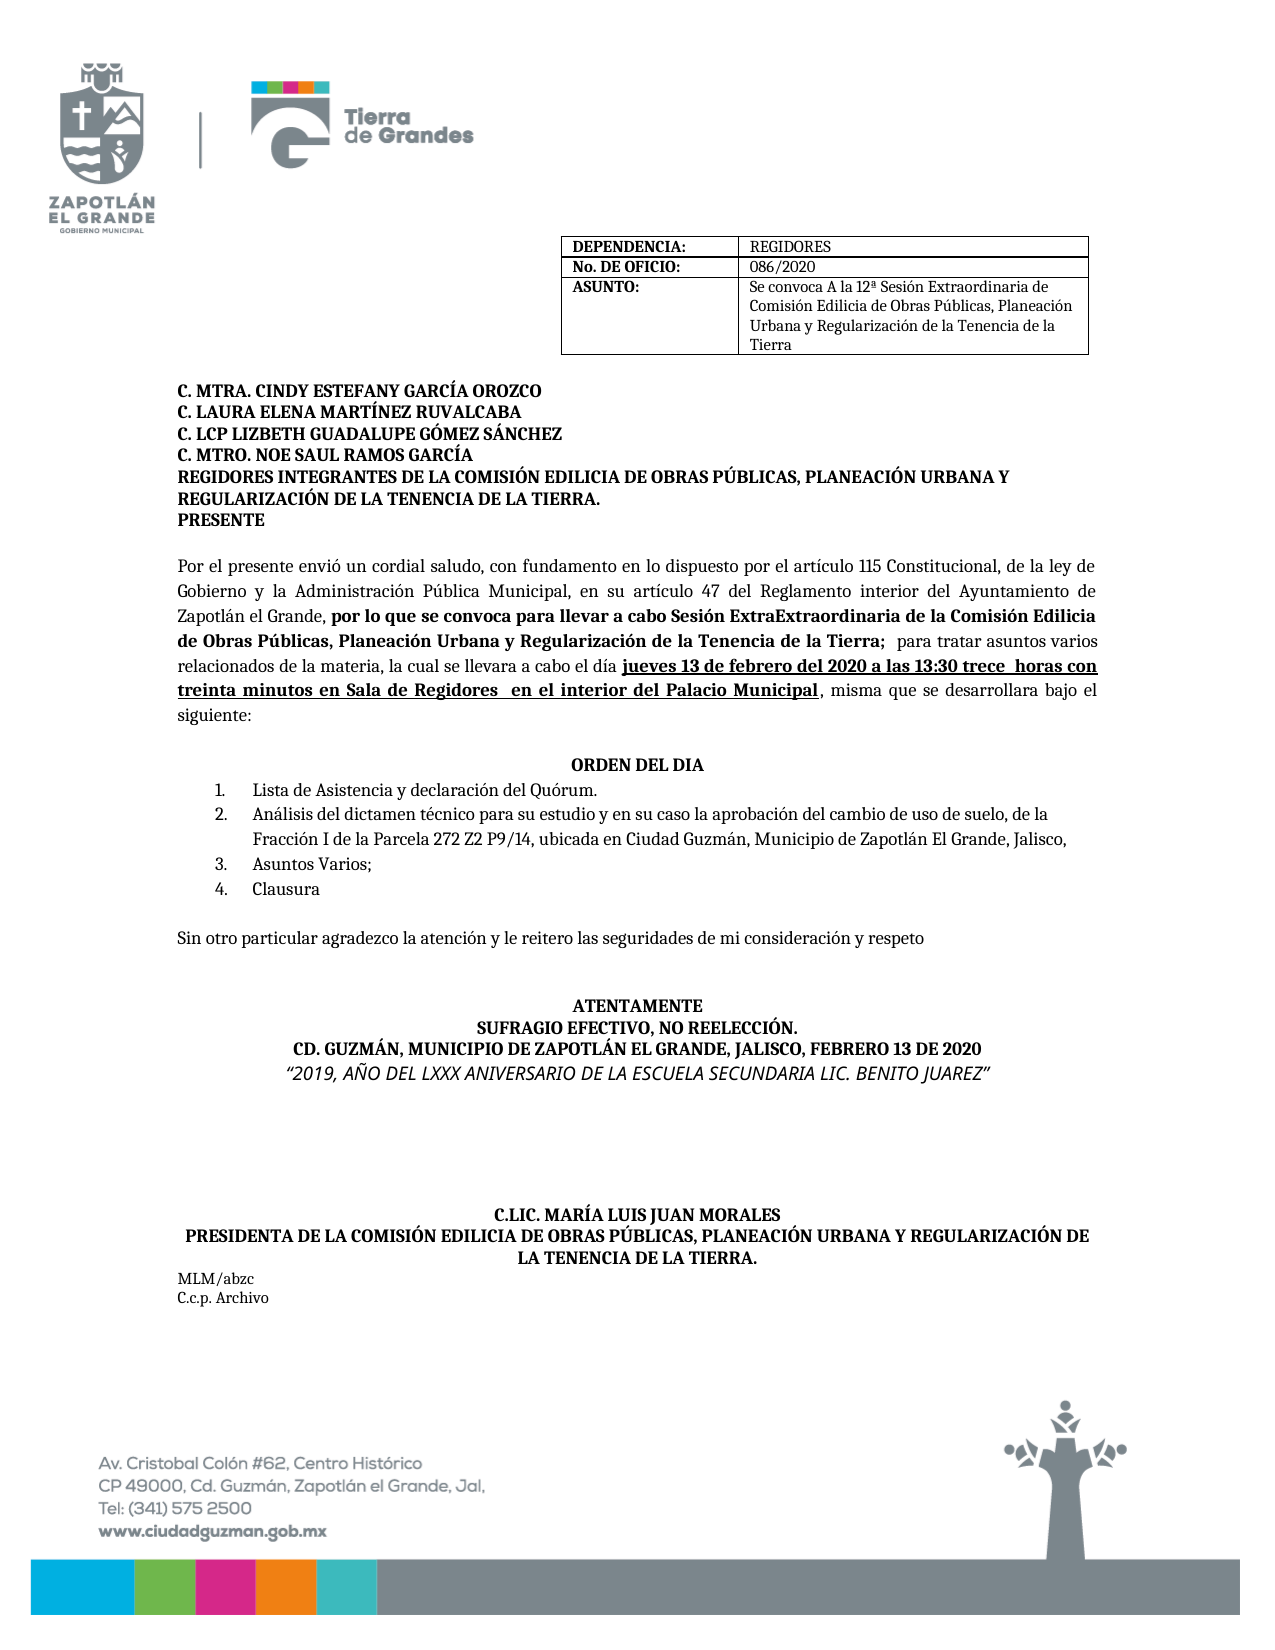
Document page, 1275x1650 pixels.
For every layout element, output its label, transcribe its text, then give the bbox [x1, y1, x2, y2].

text C.LIC. MARÍA LUIS JUAN MORALES [177, 1204, 1098, 1226]
text PRESENTE [177, 509, 1098, 531]
table_header REGIDORES [739, 237, 1088, 256]
text C. LAURA ELENA MARTÍNEZ RUVALCABA [177, 402, 1098, 423]
text REGIDORES INTEGRANTES DE LA COMISIÓN EDILICIA DE OBRAS PÚBLICAS, PLANEACIÓN URBANA Y REGULARIZACIÓN DE LA TENENCIA DE LA TIERRA. [177, 466, 1098, 509]
text MLM/abzc [177, 1269, 1098, 1288]
table_cell No. DE OFICIO: [562, 258, 738, 277]
text Sin otro particular agradezco la atención y le reitero las seguridades de mi consideración y respeto [177, 928, 1098, 949]
list Análisis del dictamen técnico para su estudio y en su caso la aprobación del cambio de uso de suelo, de la Fracción I de la Parcela 272 Z2 P9/14, ubicada en Ciudad Guzmán, Municipio de Zapotlán El Grande, Jalisco, [215, 804, 1098, 850]
text C. LCP LIZBETH GUADALUPE GÓMEZ SÁNCHEZ [177, 423, 1098, 445]
list Asuntos Varios; [215, 853, 1098, 875]
text CD. GUZMÁN, MUNICIPIO DE ZAPOTLÁN EL GRANDE, JALISCO, FEBRERO 13 DE 2020 [177, 1039, 1098, 1060]
text ATENTAMENTE [177, 996, 1098, 1017]
table_cell ASUNTO: [562, 278, 738, 354]
text ORDEN DEL DIA [177, 754, 1098, 776]
text Por el presente envió un cordial saludo, con fundamento en lo dispuesto por el artículo 115 Constitucional, de la ley de Gobierno y la Administración Pública Municipal, en su artículo 47 del Reglamento interior del Ayuntamiento de Zapotlán el Grande, por lo que se convoca para llevar a cabo Sesión ExtraExtraordinaria de la Comisión Edilicia de Obras Públicas, Planeación Urbana y Regularización de la Tenencia de la Tierra; para tratar asuntos varios relacionados de la materia, la cual se llevara a cabo el día jueves 13 de febrero del 2020 a las 13:30 trece horas con treinta minutos en Sala de Regidores en el interior del Palacio Municipal, misma que se desarrollara bajo el siguiente: [177, 556, 1098, 726]
table_cell Se convoca A la 12ª Sesión Extraordinaria de Comisión Edilicia de Obras Públicas, Planeación Urbana y Regularización de la Tenencia de la Tierra [739, 278, 1088, 354]
text C. MTRA. CINDY ESTEFANY GARCÍA OROZCO [177, 380, 1098, 402]
list Lista de Asistencia y declaración del Quórum. [215, 779, 1098, 801]
text C. MTRO. NOE SAUL RAMOS GARCÍA [177, 445, 1098, 466]
list Clausura [215, 878, 1098, 900]
text SUFRAGIO EFECTIVO, NO REELECCIÓN. [177, 1017, 1098, 1039]
picture [0, 3, 1250, 255]
table_header DEPENDENCIA: [562, 237, 738, 256]
table_cell 086/2020 [739, 258, 1088, 277]
text “2019, AÑO DEL LXXX ANIVERSARIO DE LA ESCUELA SECUNDARIA LIC. BENITO JUAREZ” [177, 1060, 1098, 1086]
text C.c.p. Archivo [177, 1288, 1098, 1307]
picture [0, 1380, 1275, 1650]
text PRESIDENTA DE LA COMISIÓN EDILICIA DE OBRAS PÚBLICAS, PLANEACIÓN URBANA Y REGULARIZACIÓN DE LA TENENCIA DE LA TIERRA. [177, 1226, 1098, 1269]
